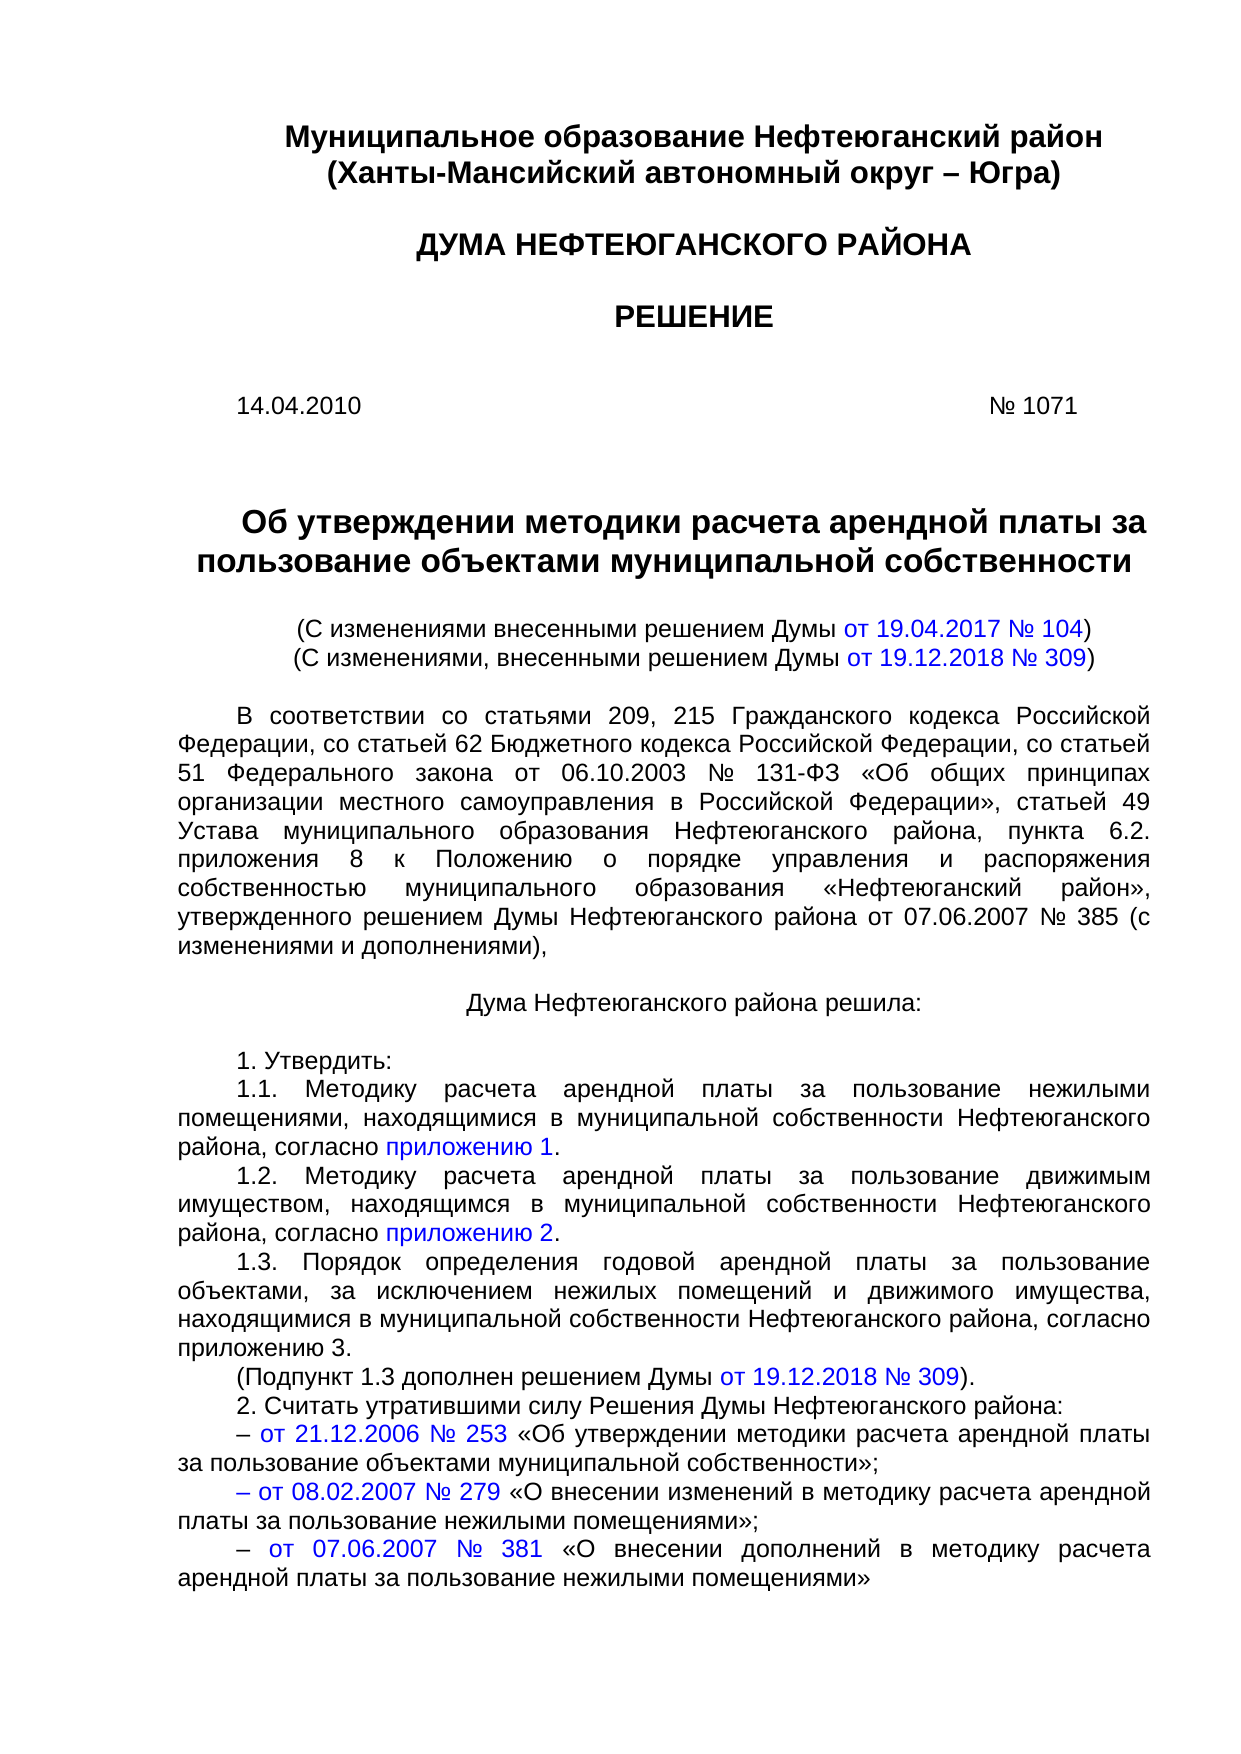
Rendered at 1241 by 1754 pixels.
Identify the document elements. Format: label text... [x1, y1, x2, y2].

text 2. Считать утратившими силу Решения Думы Нефтеюганского района: [177, 1391, 1152, 1419]
text (Подпункт 1.3 дополнен решением Думы от 19.12.2018 № 309). [177, 1362, 1152, 1391]
text 1.1. Методику расчета арендной платы за пользование нежилыми помещениями, находящимися в муниципальной собственности Нефтеюганского района, согласно приложению 1. [177, 1074, 1152, 1161]
title Об утверждении методики расчета арендной платы за пользование объектами муниципальной собственности [177, 502, 1152, 579]
text – от 08.02.2007 № 279 «О внесении изменений в методику расчета арендной платы за пользование нежилыми помещениями»; [177, 1477, 1152, 1534]
text В соответствии со статьями 209, 215 Гражданского кодекса Российской Федерации, со статьей 62 Бюджетного кодекса Российской Федерации, со статьей 51 Федерального закона от 06.10.2003 № 131-ФЗ «Об общих принципах организации местного самоуправления в Российской Федерации», статьей 49 Устава муниципального образования Нефтеюганского района, пункта 6.2. приложения 8 к Положению о порядке управления и распоряжения собственностью муниципального образования «Нефтеюганский район», утвержденного решением Думы Нефтеюганского района от 07.06.2007 № 385 (с изменениями и дополнениями), [177, 701, 1152, 959]
text (С изменениями внесенными решением Думы от 19.04.2017 № 104) [177, 614, 1152, 643]
text – от 21.12.2006 № 253 «Об утверждении методики расчета арендной платы за пользование объектами муниципальной собственности»; [177, 1419, 1152, 1477]
text 1. Утвердить: [177, 1046, 1152, 1074]
text 1.3. Порядок определения годовой арендной платы за пользование объектами, за исключением нежилых помещений и движимого имущества, находящимися в муниципальной собственности Нефтеюганского района, согласно приложению 3. [177, 1247, 1152, 1362]
text Дума Нефтеюганского района решила: [177, 988, 1152, 1017]
text – от 07.06.2007 № 381 «О внесении дополнений в методику расчета арендной платы за пользование нежилыми помещениями» [177, 1534, 1152, 1592]
text 1.2. Методику расчета арендной платы за пользование движимым имуществом, находящимся в муниципальной собственности Нефтеюганского района, согласно приложению 2. [177, 1161, 1152, 1247]
text (С изменениями, внесенными решением Думы от 19.12.2018 № 309) [177, 643, 1152, 672]
subtitle ДУМА НЕФТЕЮГАНСКОГО РАЙОНА [177, 226, 1152, 262]
subtitle (Ханты-Мансийский автономный округ – Югра) [177, 154, 1152, 190]
text 14.04.2010 № 1071 [177, 391, 1152, 420]
subtitle Муниципальное образование Нефтеюганский район [177, 118, 1152, 154]
subtitle РЕШЕНИЕ [177, 298, 1152, 334]
